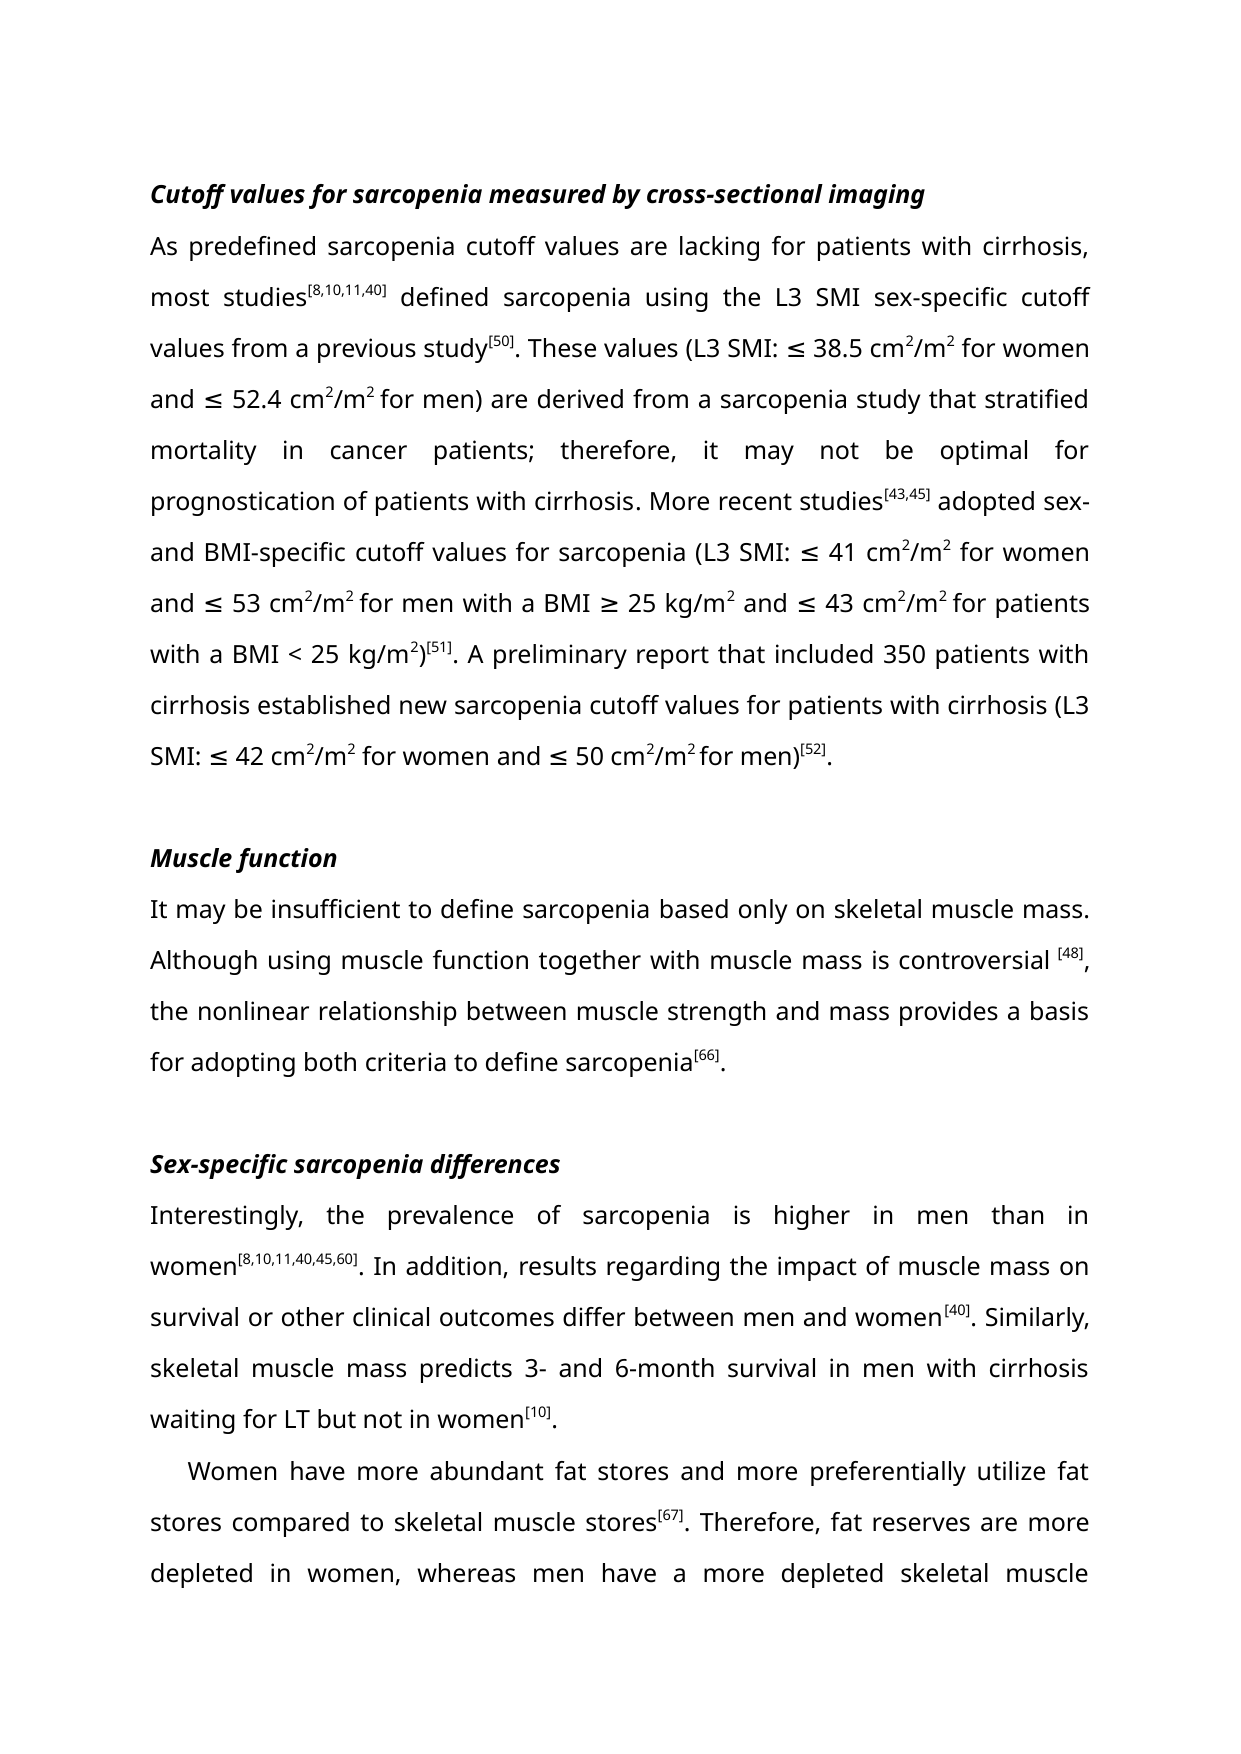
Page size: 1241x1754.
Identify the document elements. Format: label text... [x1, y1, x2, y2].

text As predefined sarcopenia cutoff values are lacking for patients with cirrhosis, most studies[8,10,11,40] defined sarcopenia using the L3 SMI sex-specific cutoff values from a previous study[50]. These values (L3 SMI: ≤ 38.5 cm2/m2 for women and ≤ 52.4 cm2/m2 for men) are derived from a sarcopenia study that stratified mortality in cancer patients; therefore, it may not be optimal for prognostication of patients with cirrhosis. More recent studies[43,45] adopted sex- and BMI-specific cutoff values for sarcopenia (L3 SMI: ≤ 41 cm2/m2 for women and ≤ 53 cm2/m2 for men with a BMI ≥ 25 kg/m2 and ≤ 43 cm2/m2 for patients with a BMI < 25 kg/m2)[51]. A preliminary report that included 350 patients with cirrhosis established new sarcopenia cutoff values for patients with cirrhosis (L3 SMI: ≤ 42 cm2/m2 for women and ≤ 50 cm2/m2 for men)[52]. [150, 228, 1090, 773]
text Interestingly, the prevalence of sarcopenia is higher in men than in women[8,10,11,40,45,60]. In addition, results regarding the impact of muscle mass on survival or other clinical outcomes differ between men and women[40]. Similarly, skeletal muscle mass predicts 3- and 6-month survival in men with cirrhosis waiting for LT but not in women[10]. [150, 1198, 1090, 1436]
text Cutoff values for sarcopenia measured by cross-sectional imaging [150, 177, 1090, 211]
text Sex-specific sarcopenia differences [150, 1147, 1090, 1181]
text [150, 1453, 1090, 1589]
text It may be insufficient to define sarcopenia based only on skeletal muscle mass. Although using muscle function together with muscle mass is controversial [48], the nonlinear relationship between muscle strength and mass provides a basis for adopting both criteria to define sarcopenia[66]. [150, 892, 1090, 1079]
text Muscle function [150, 841, 1090, 875]
